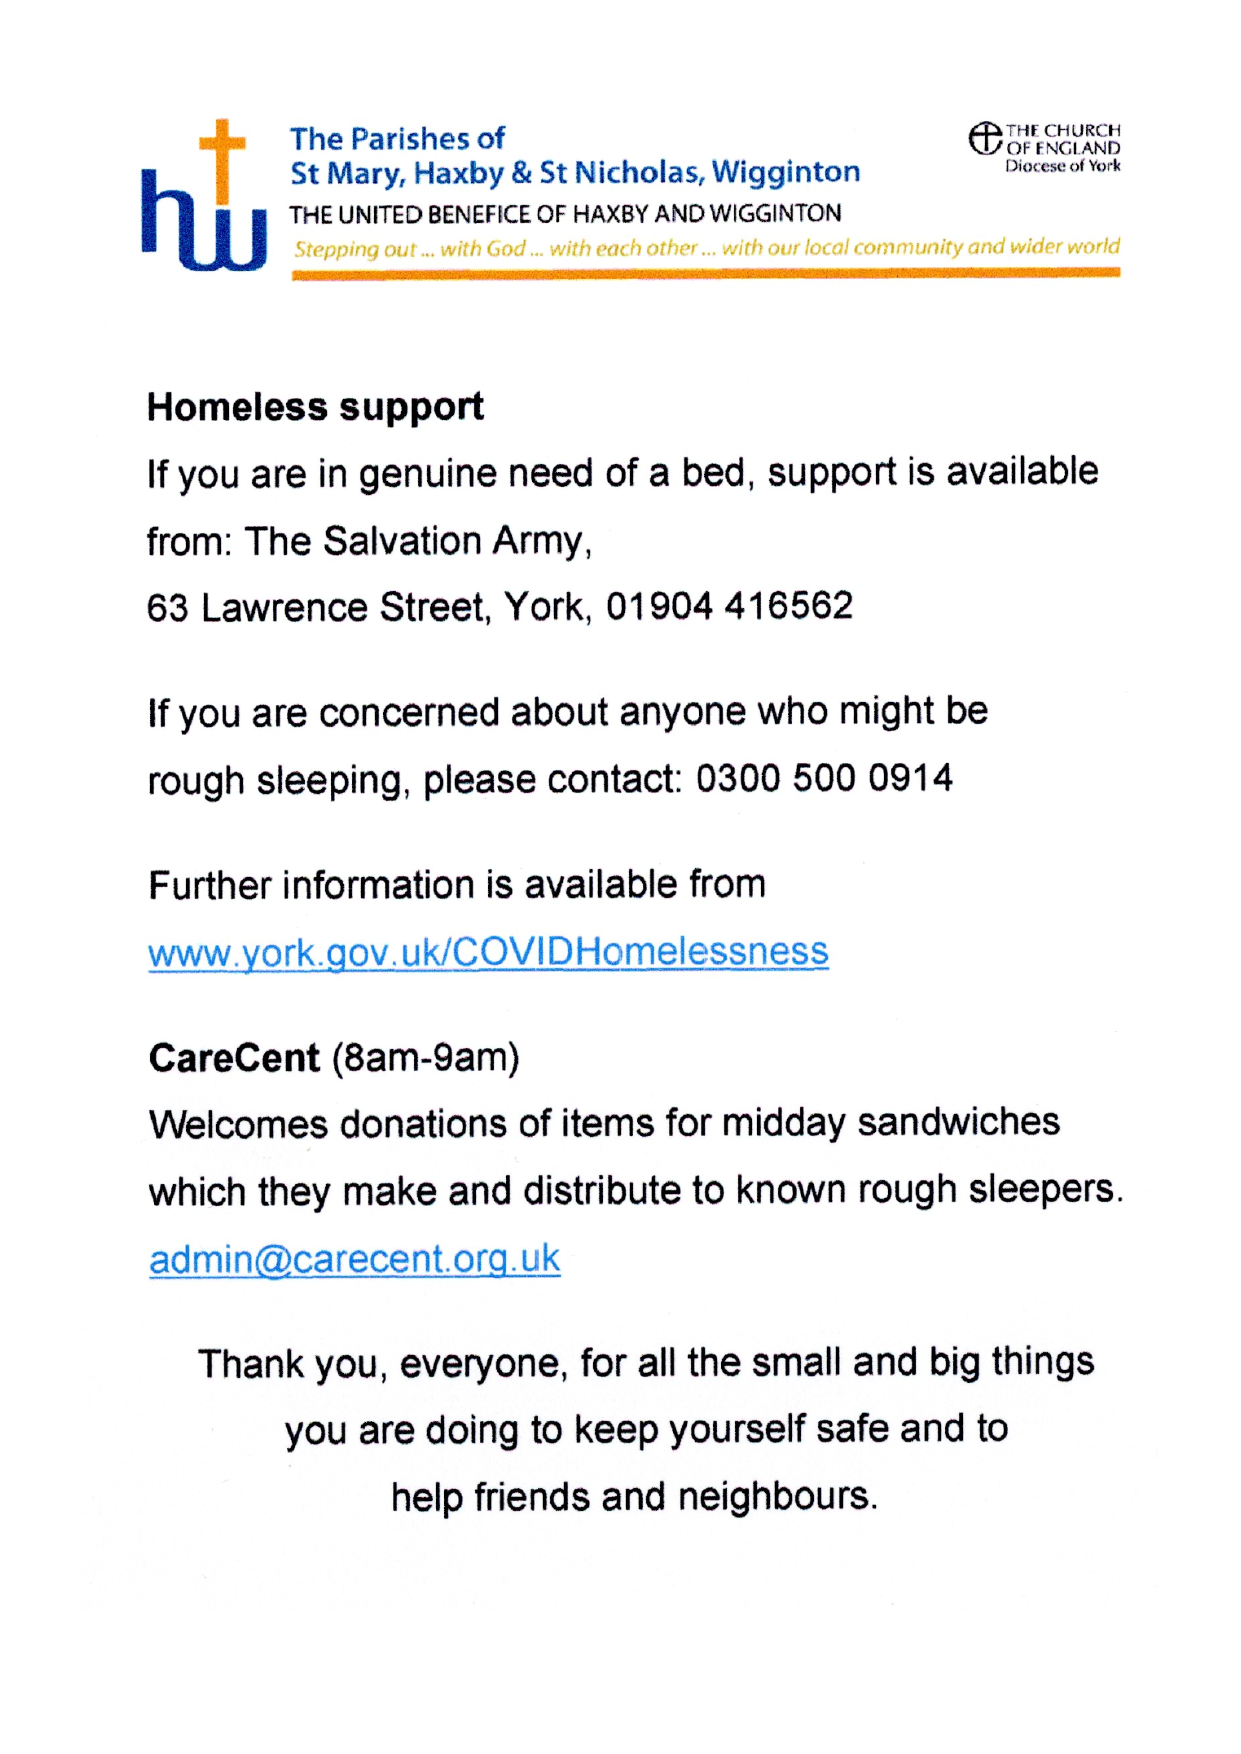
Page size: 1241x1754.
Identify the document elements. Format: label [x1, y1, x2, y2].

picture [79, 76, 1165, 1608]
